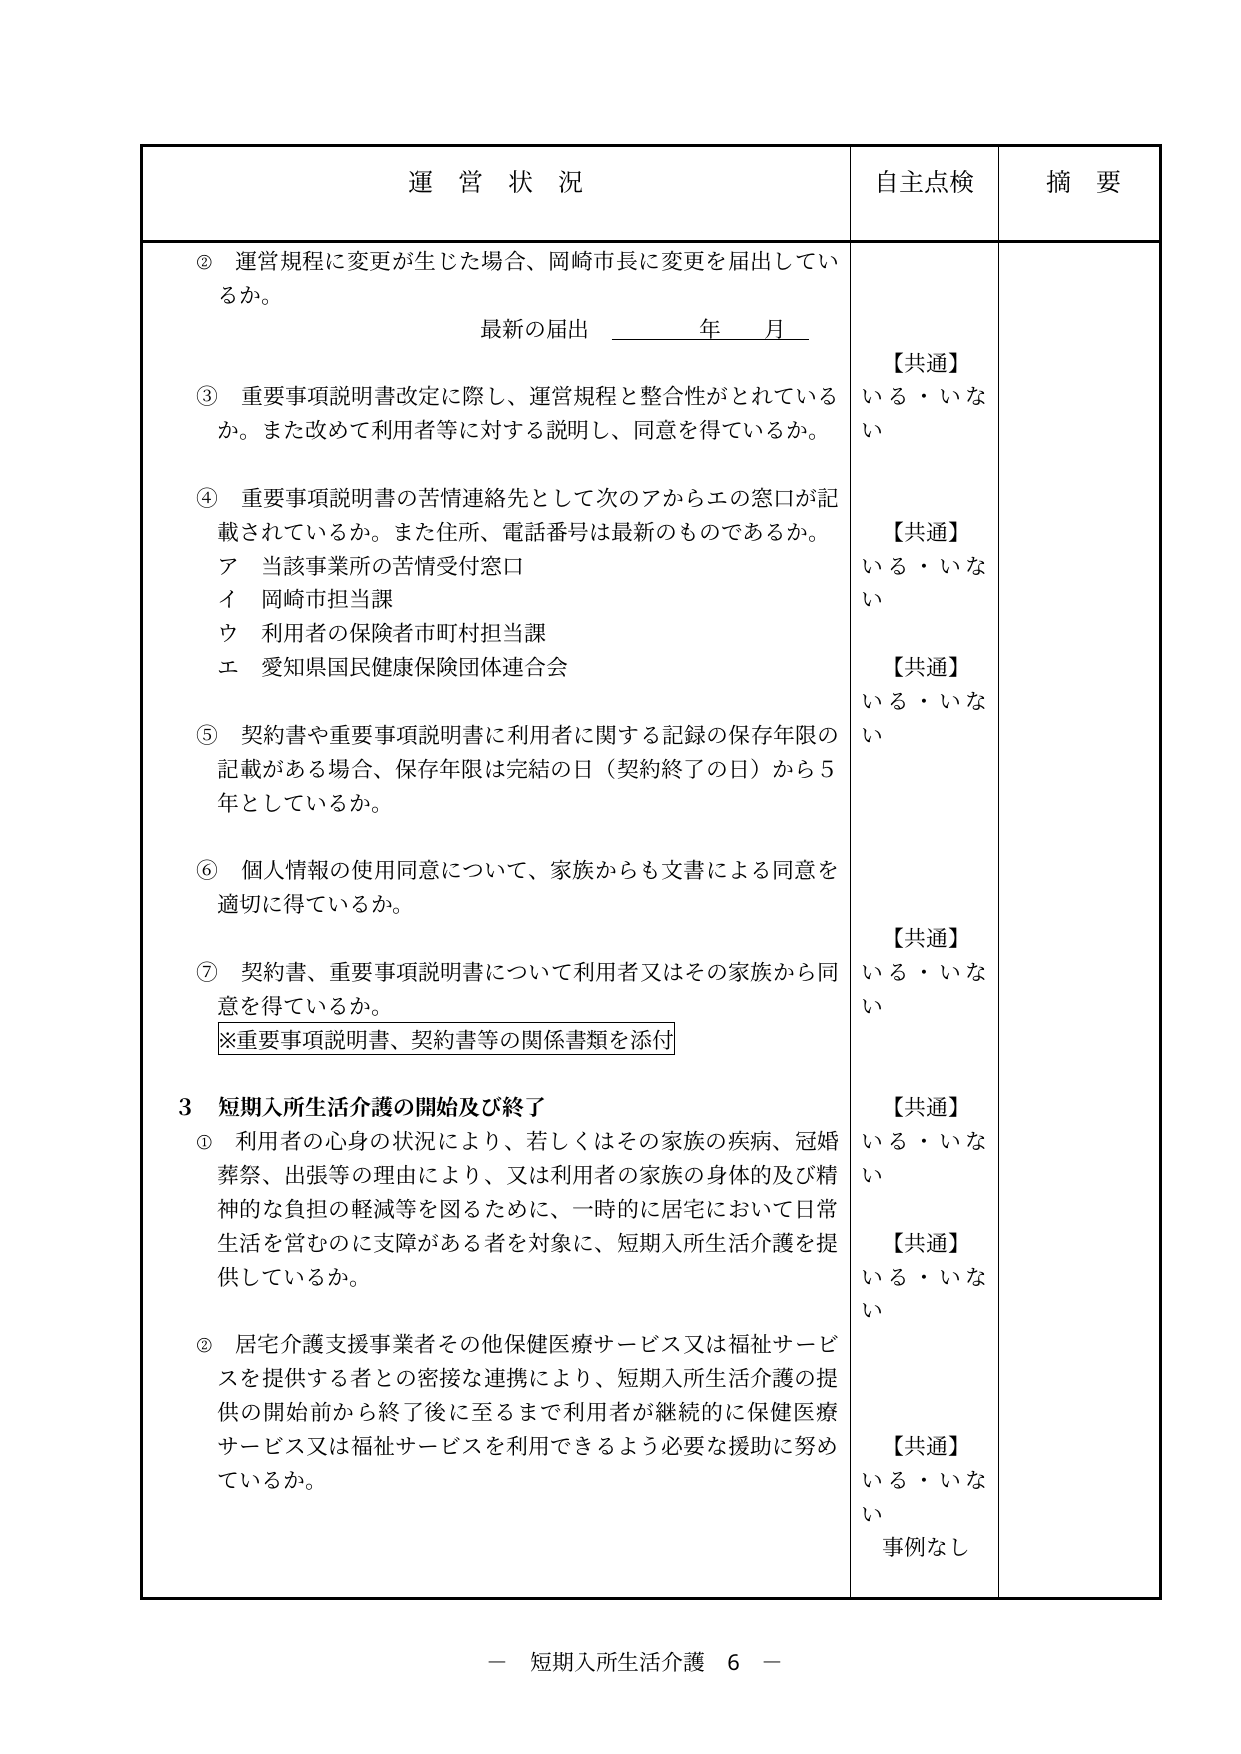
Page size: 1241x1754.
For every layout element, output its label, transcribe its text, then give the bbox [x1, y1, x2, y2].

table_header 自主点検 [851, 147, 998, 240]
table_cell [851, 243, 998, 1597]
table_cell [999, 243, 1159, 1597]
table_header 運 営 状 況 [143, 147, 850, 240]
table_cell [143, 243, 850, 1597]
table_header 摘 要 [999, 147, 1159, 240]
